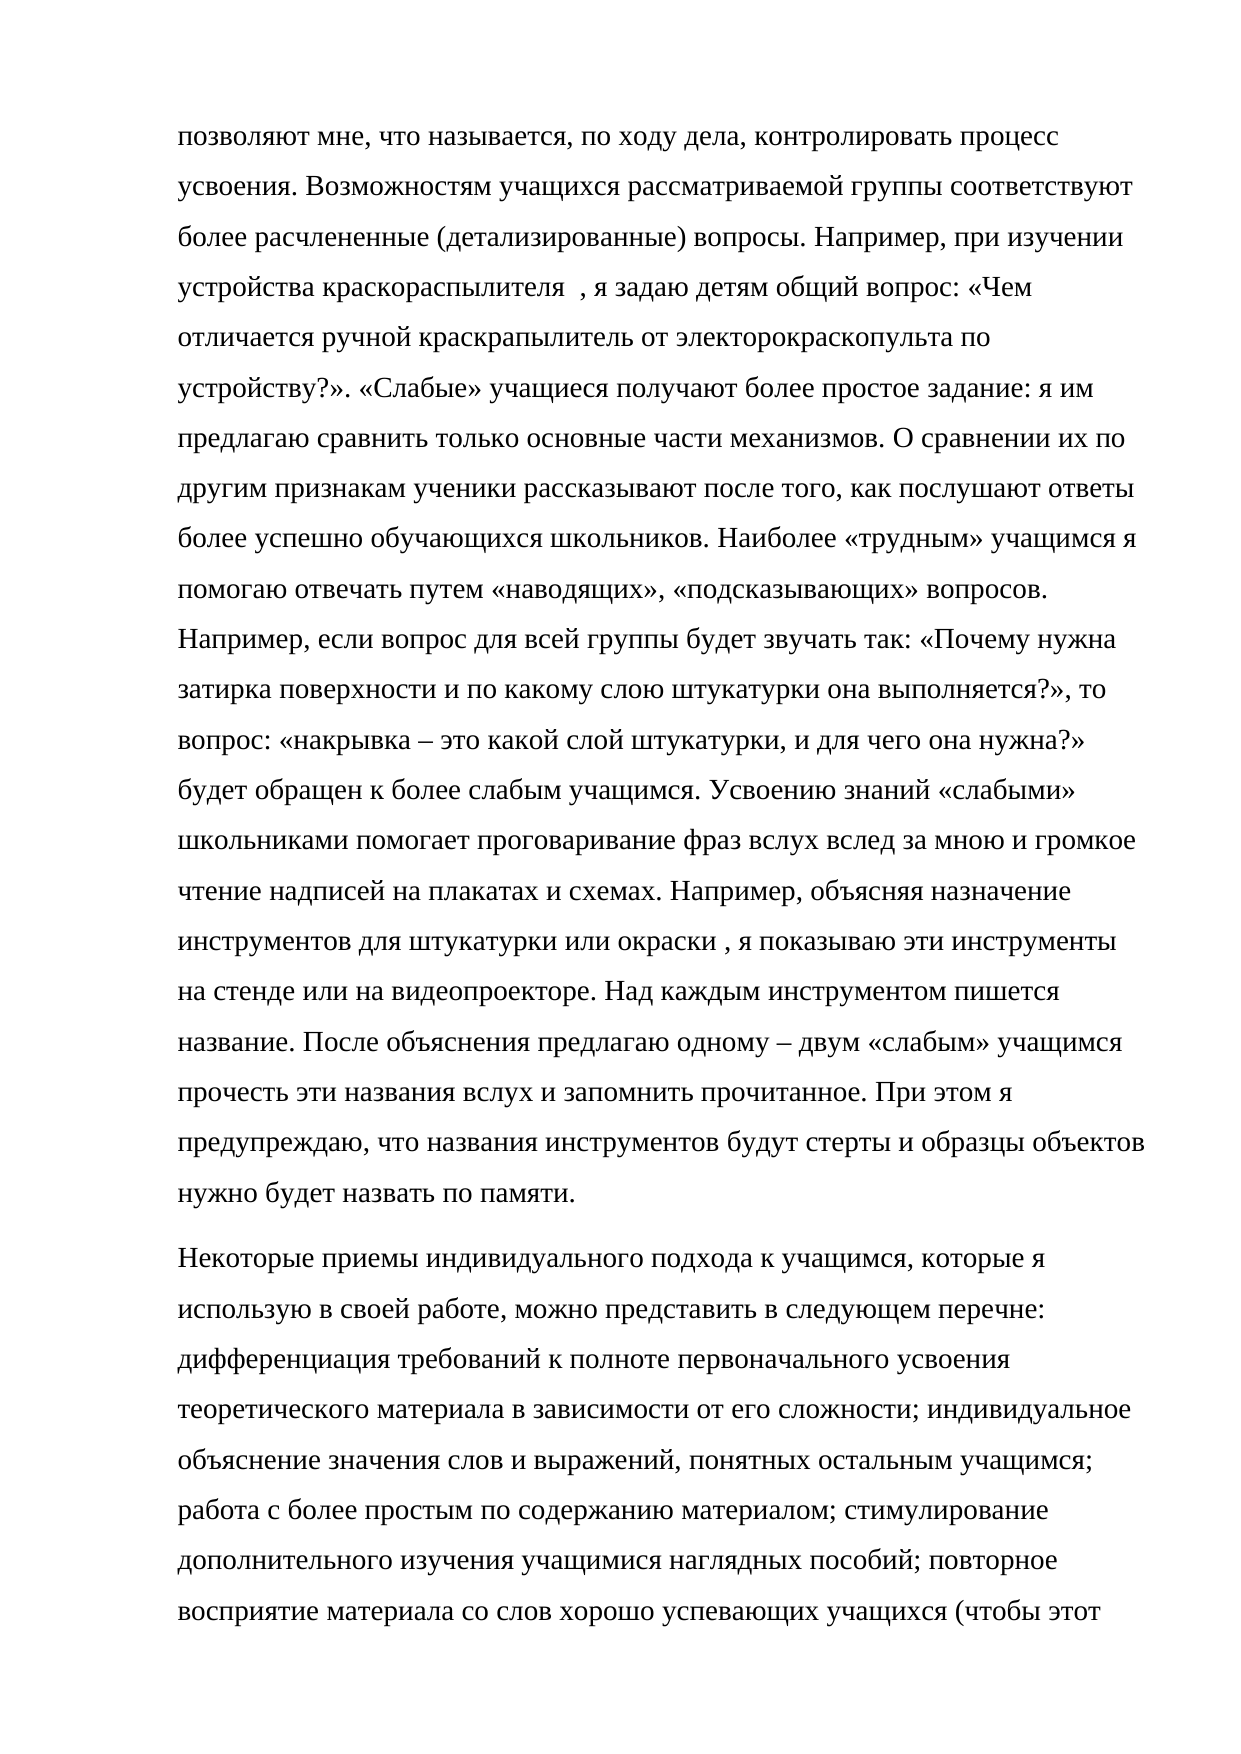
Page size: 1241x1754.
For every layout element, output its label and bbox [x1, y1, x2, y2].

text [177, 118, 1152, 1208]
text [177, 1241, 1152, 1626]
